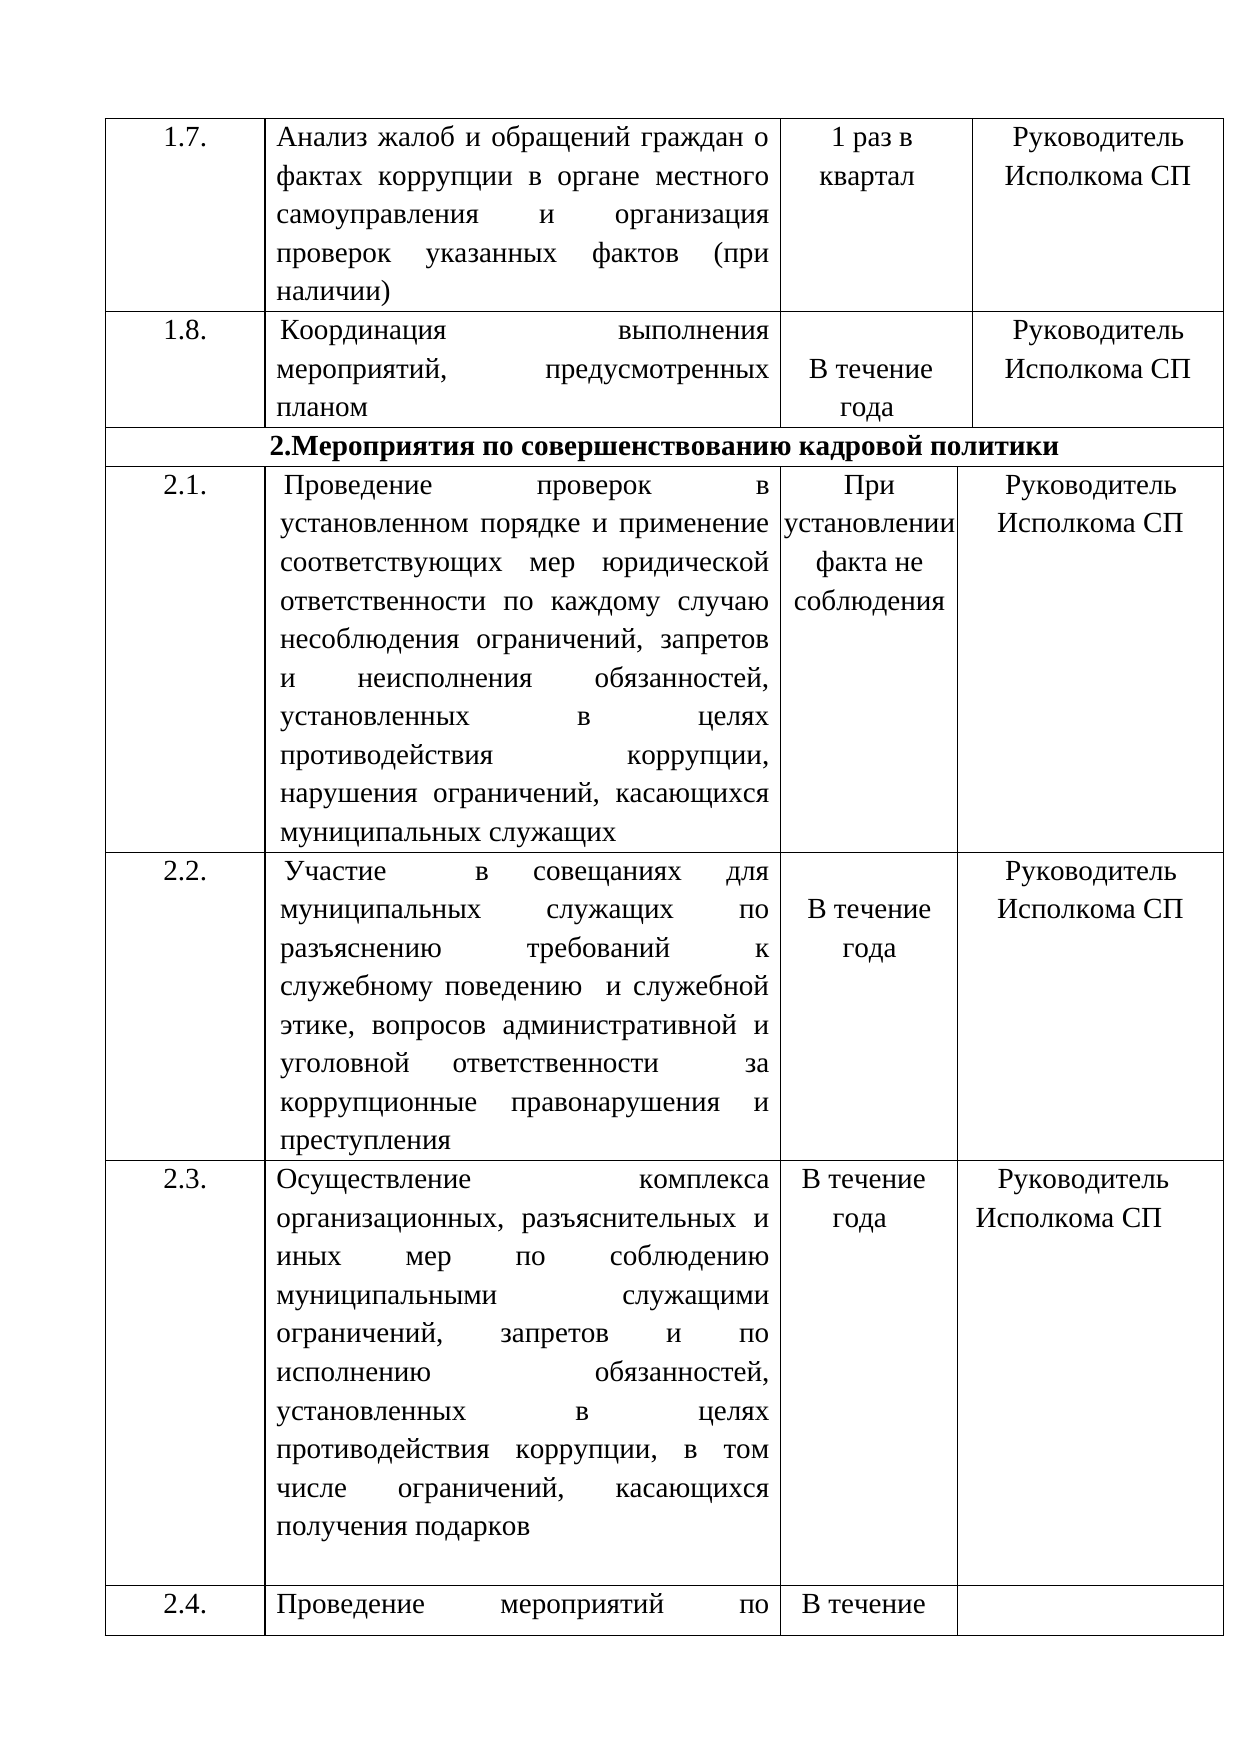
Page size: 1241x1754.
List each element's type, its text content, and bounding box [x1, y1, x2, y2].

table_cell 2.4. [106, 1586, 264, 1635]
table_cell 2.3. [106, 1161, 264, 1585]
table_cell В течение года [781, 312, 972, 427]
table_cell 2.Мероприятия по совершенствованию кадровой политики [106, 428, 1223, 466]
table_cell 2.1. [106, 467, 264, 852]
table_cell 1.7. [106, 119, 264, 311]
table_cell Руководитель Исполкома СП [973, 312, 1223, 427]
table_cell При установлении факта не соблюдения [781, 467, 957, 852]
table_cell 1.8. [106, 312, 264, 427]
table_cell Руководитель Исполкома СП [958, 1161, 1223, 1585]
table_cell 2.2. [106, 853, 264, 1160]
table_cell Координация выполнения мероприятий, предусмотренных планом [266, 312, 780, 427]
table_cell Руководитель Исполкома СП [958, 467, 1223, 852]
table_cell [958, 1586, 1223, 1635]
table_cell В течение года [781, 853, 957, 1160]
table_cell В течение года [781, 1586, 957, 1635]
table_cell Анализ жалоб и обращений граждан о фактах коррупции в органе местного самоуправления и организация проверок указанных фактов (при наличии) [266, 119, 780, 311]
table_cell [266, 1586, 780, 1635]
table_cell Участие в совещаниях для муниципальных служащих по разъяснению требований к служебному поведению и служебной этике, вопросов административной и уголовной ответственности за коррупционные правонарушения и преступления [266, 853, 780, 1160]
table_cell Руководитель Исполкома СП [958, 853, 1223, 1160]
table_cell В течение года [781, 1161, 957, 1585]
table_cell Осуществление комплекса организационных, разъяснительных и иных мер по соблюдению муниципальными служащими ограничений, запретов и по исполнению обязанностей, установленных в целях противодействия коррупции, в том числе ограничений, касающихся получения подарков [266, 1161, 780, 1585]
table_cell 1 раз в квартал [781, 119, 972, 311]
table_cell Проведение проверок в установленном порядке и применение соответствующих мер юридической ответственности по каждому случаю несоблюдения ограничений, запретов и неисполнения обязанностей, установленных в целях противодействия коррупции, нарушения ограничений, касающихся муниципальных служащих [266, 467, 780, 852]
table_cell Руководитель Исполкома СП [973, 119, 1223, 311]
